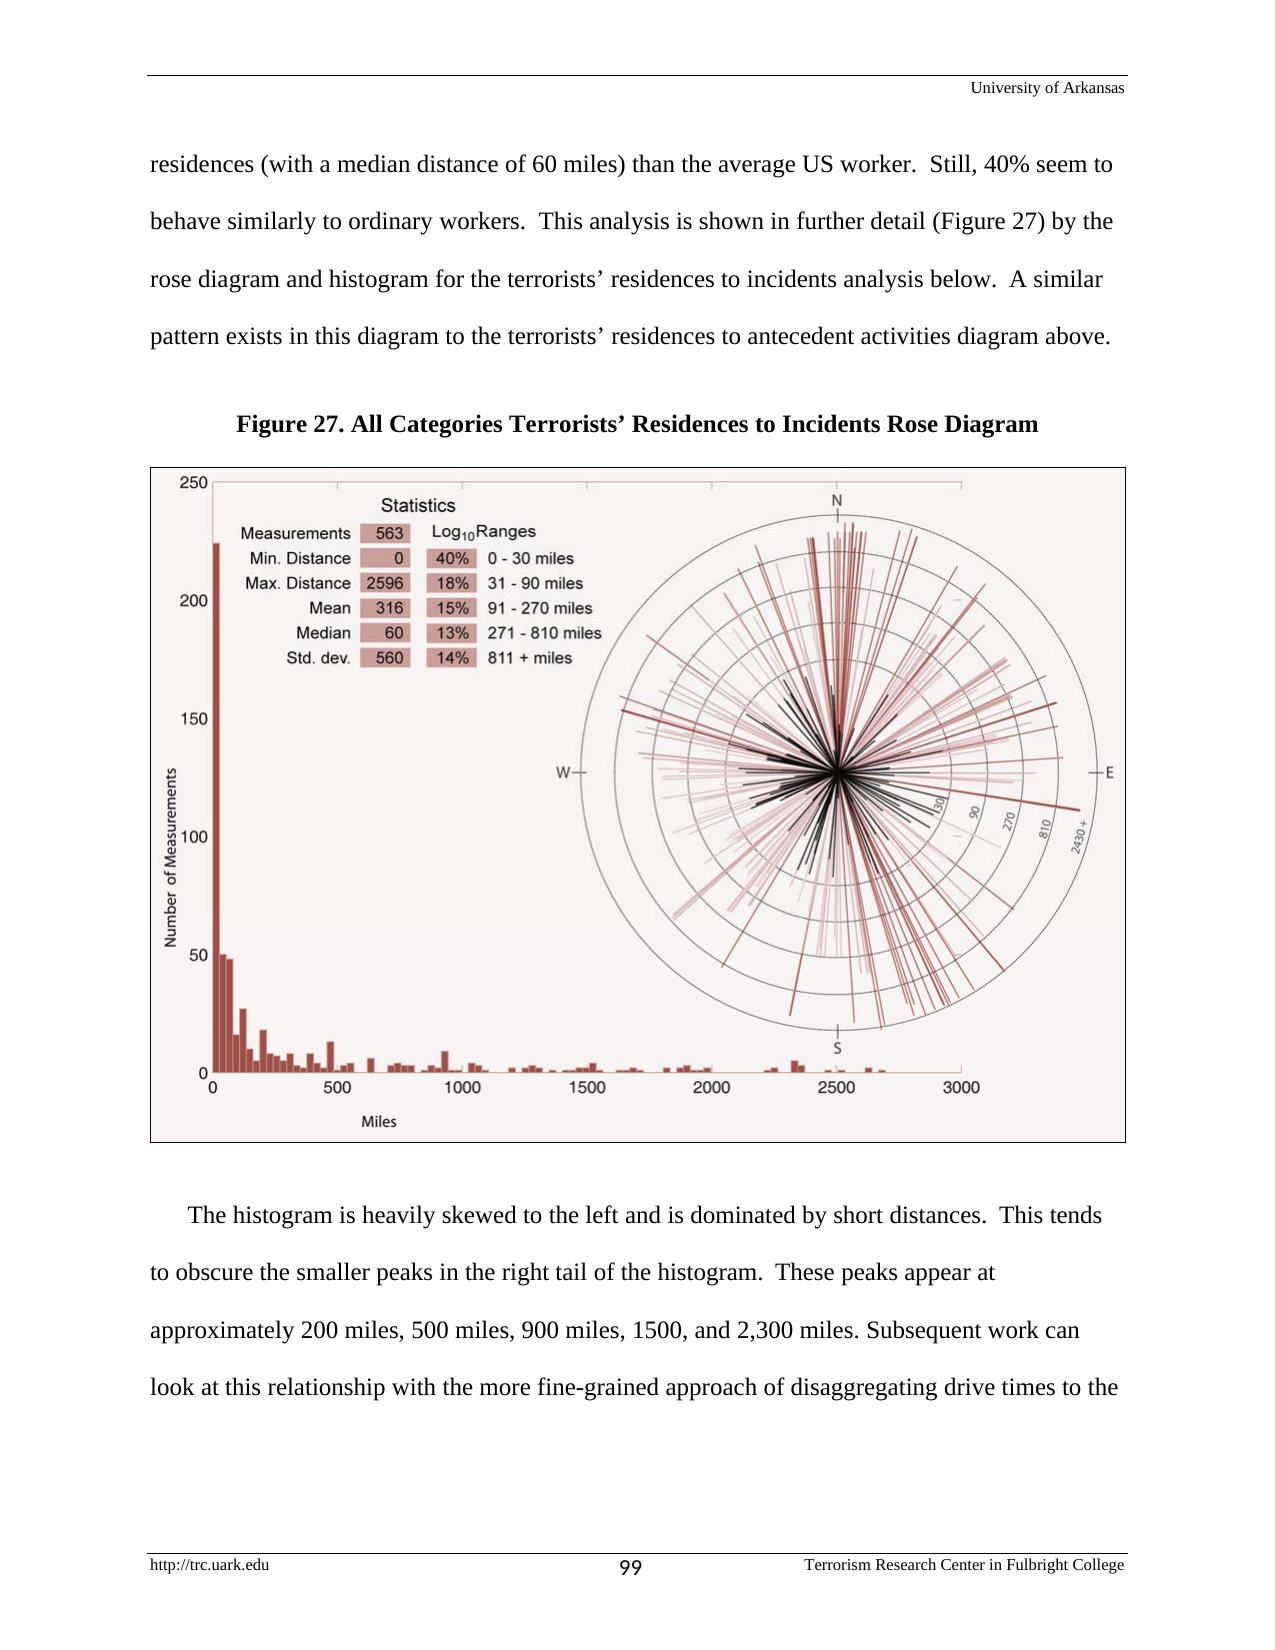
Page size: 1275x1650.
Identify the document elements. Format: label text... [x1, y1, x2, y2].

text residences (with a median distance of 60 miles) than the average US worker. Still, 40% seem to behave similarly to ordinary workers. This analysis is shown in further detail (Figure 27) by the rose diagram and histogram for the terrorists’ residences to incidents analysis below. A similar pattern exists in this diagram to the terrorists’ residences to antecedent activities diagram above. [150, 149, 1120, 350]
picture [151, 468, 1125, 1142]
text Figure 27. All Categories Terrorists’ Residences to Incidents Rose Diagram [236, 409, 1142, 438]
text The histogram is heavily skewed to the left and is dominated by short distances. This tends to obscure the smaller peaks in the right tail of the histogram. These peaks appear at approximately 200 miles, 500 miles, 900 miles, 1500, and 2,300 miles. Subsequent work can look at this relationship with the more fine-grained approach of disaggregating drive times to the [150, 1200, 1124, 1401]
